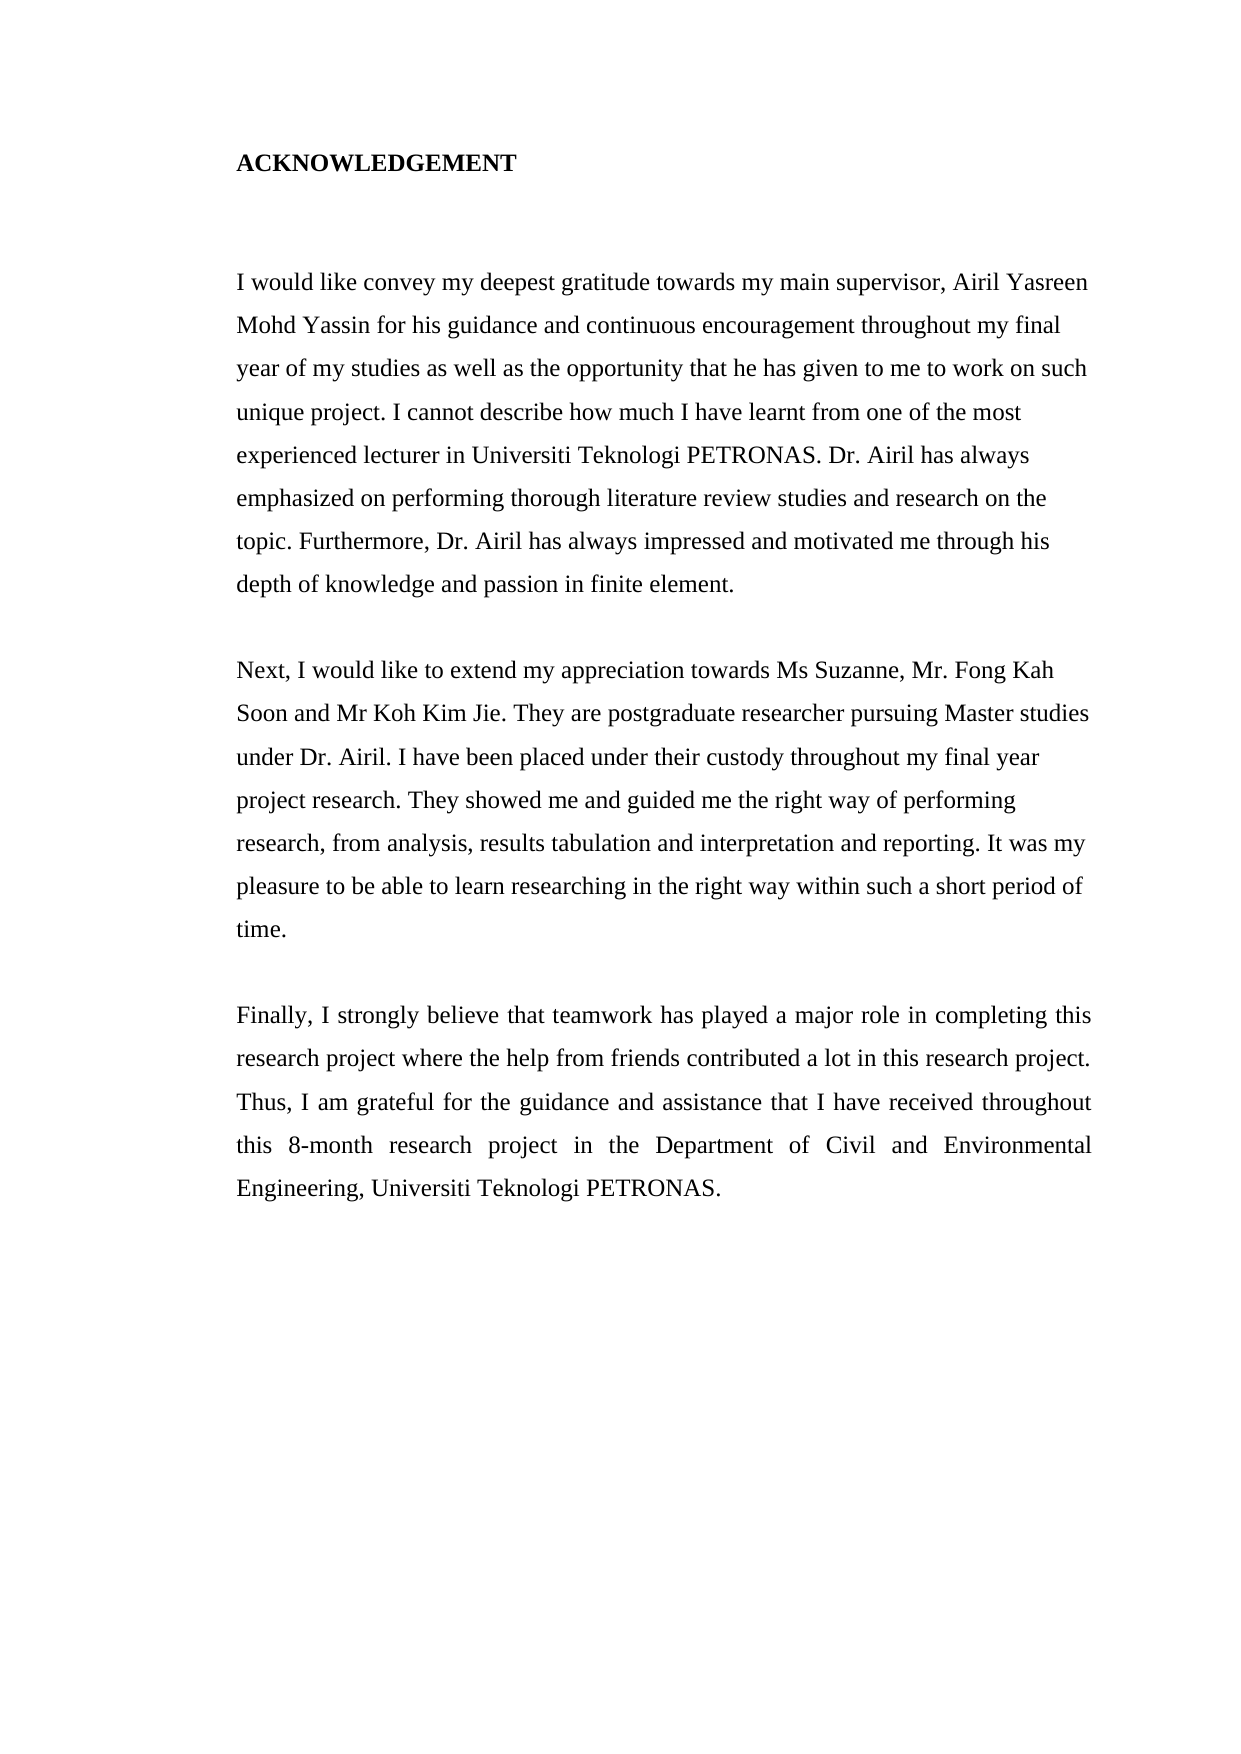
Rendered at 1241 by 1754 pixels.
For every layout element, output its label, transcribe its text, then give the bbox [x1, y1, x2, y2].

text Finally, I strongly believe that teamwork has played a major role in completing this research project where the help from friends contributed a lot in this research project. Thus, I am grateful for the guidance and assistance that I have received throughout this 8-month research project in the Department of Civil and Environmental Engineering, Universiti Teknologi PETRONAS. [236, 1000, 1092, 1202]
text Next, I would like to extend my appreciation towards Ms Suzanne, Mr. Fong Kah Soon and Mr Koh Kim Jie. They are postgraduate researcher pursuing Master studies under Dr. Airil. I have been placed under their custody throughout my final year project research. They showed me and guided me the right way of performing research, from analysis, results tabulation and interpretation and reporting. It was my pleasure to be able to learn researching in the right way within such a short period of time. [236, 655, 1092, 943]
text ACKNOWLEDGEMENT [236, 148, 1092, 176]
text I would like convey my deepest gratitude towards my main supervisor, Airil Yasreen Mohd Yassin for his guidance and continuous encouragement throughout my final year of my studies as well as the opportunity that he has given to me to work on such unique project. I cannot describe how much I have learnt from one of the most experienced lecturer in Universiti Teknologi PETRONAS. Dr. Airil has always emphasized on performing thorough literature review studies and research on the topic. Furthermore, Dr. Airil has always impressed and motivated me through his depth of knowledge and passion in finite element. [236, 267, 1092, 598]
